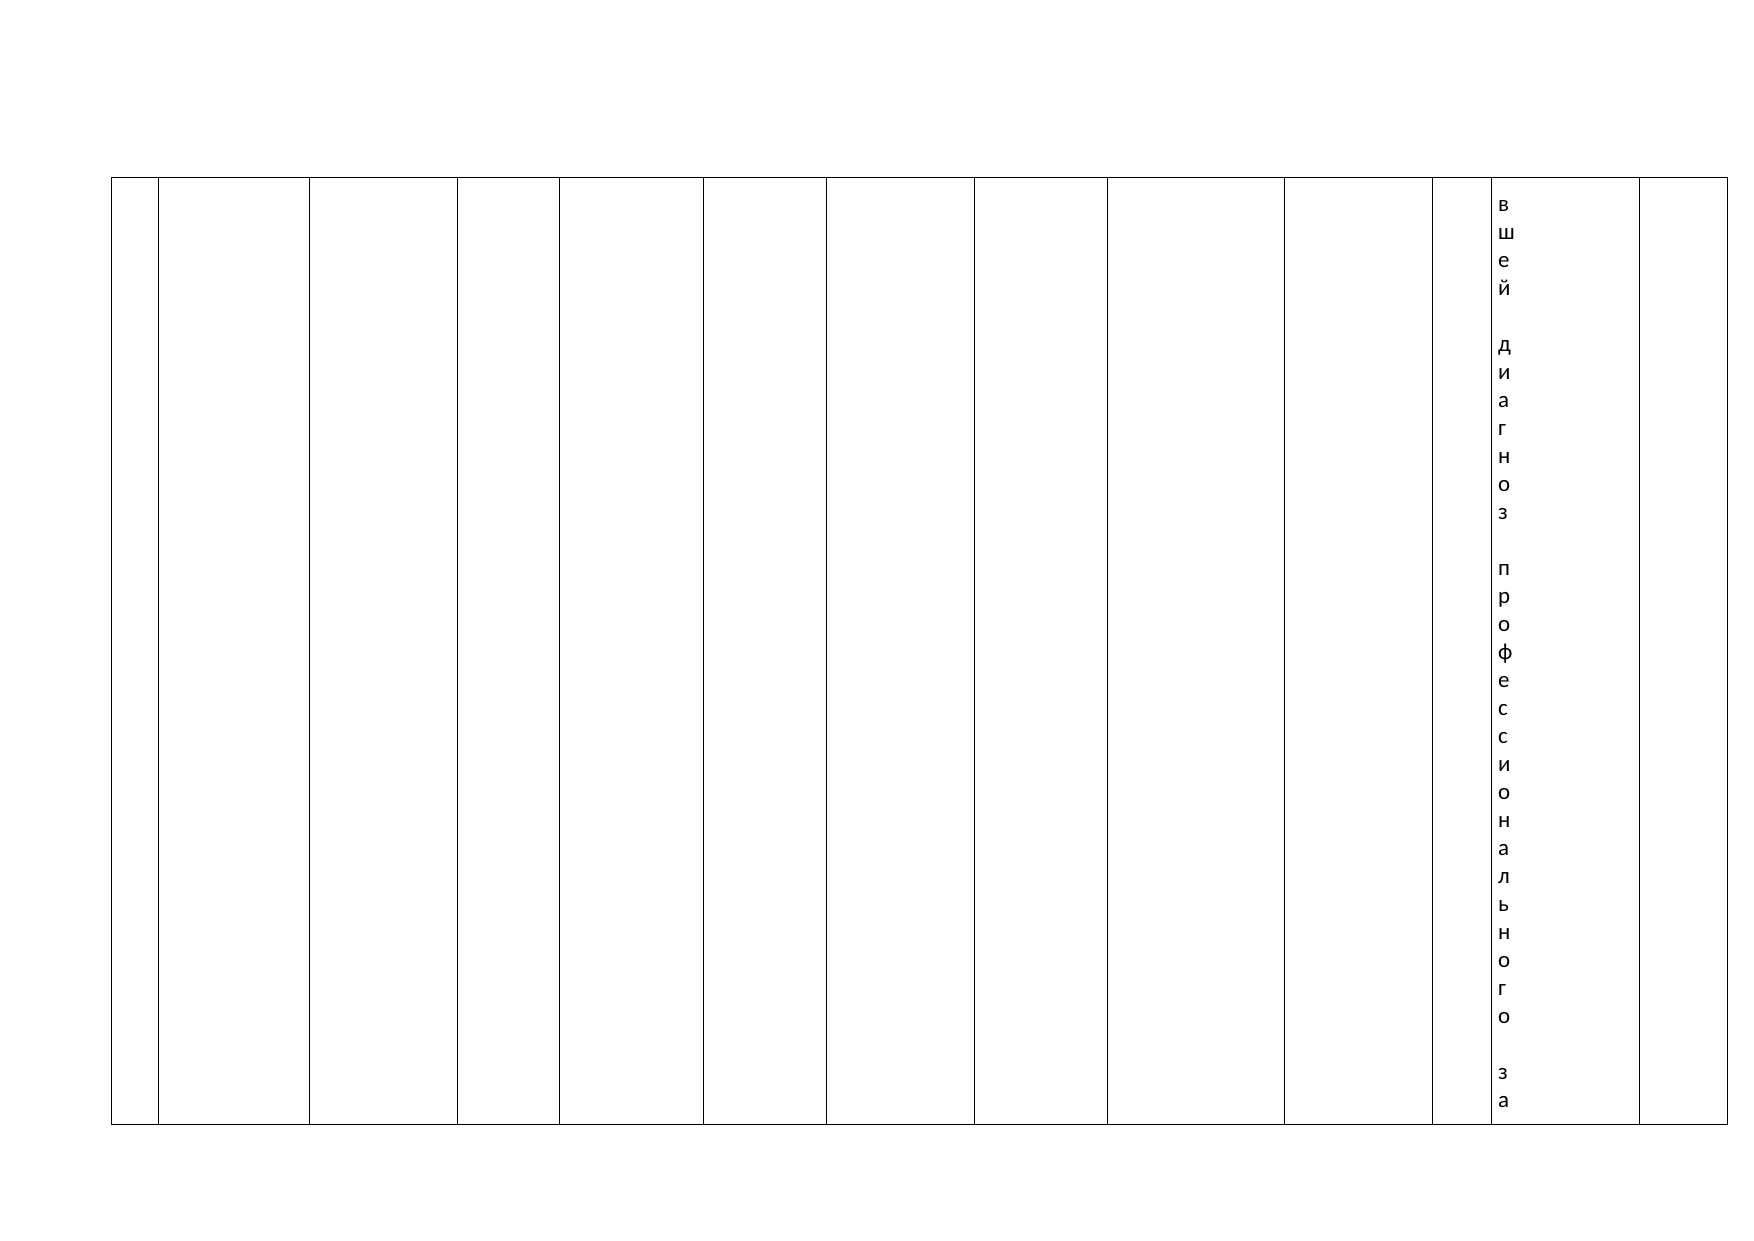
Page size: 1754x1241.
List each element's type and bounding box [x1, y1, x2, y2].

table_cell [1108, 178, 1284, 1124]
table_cell [975, 178, 1107, 1124]
